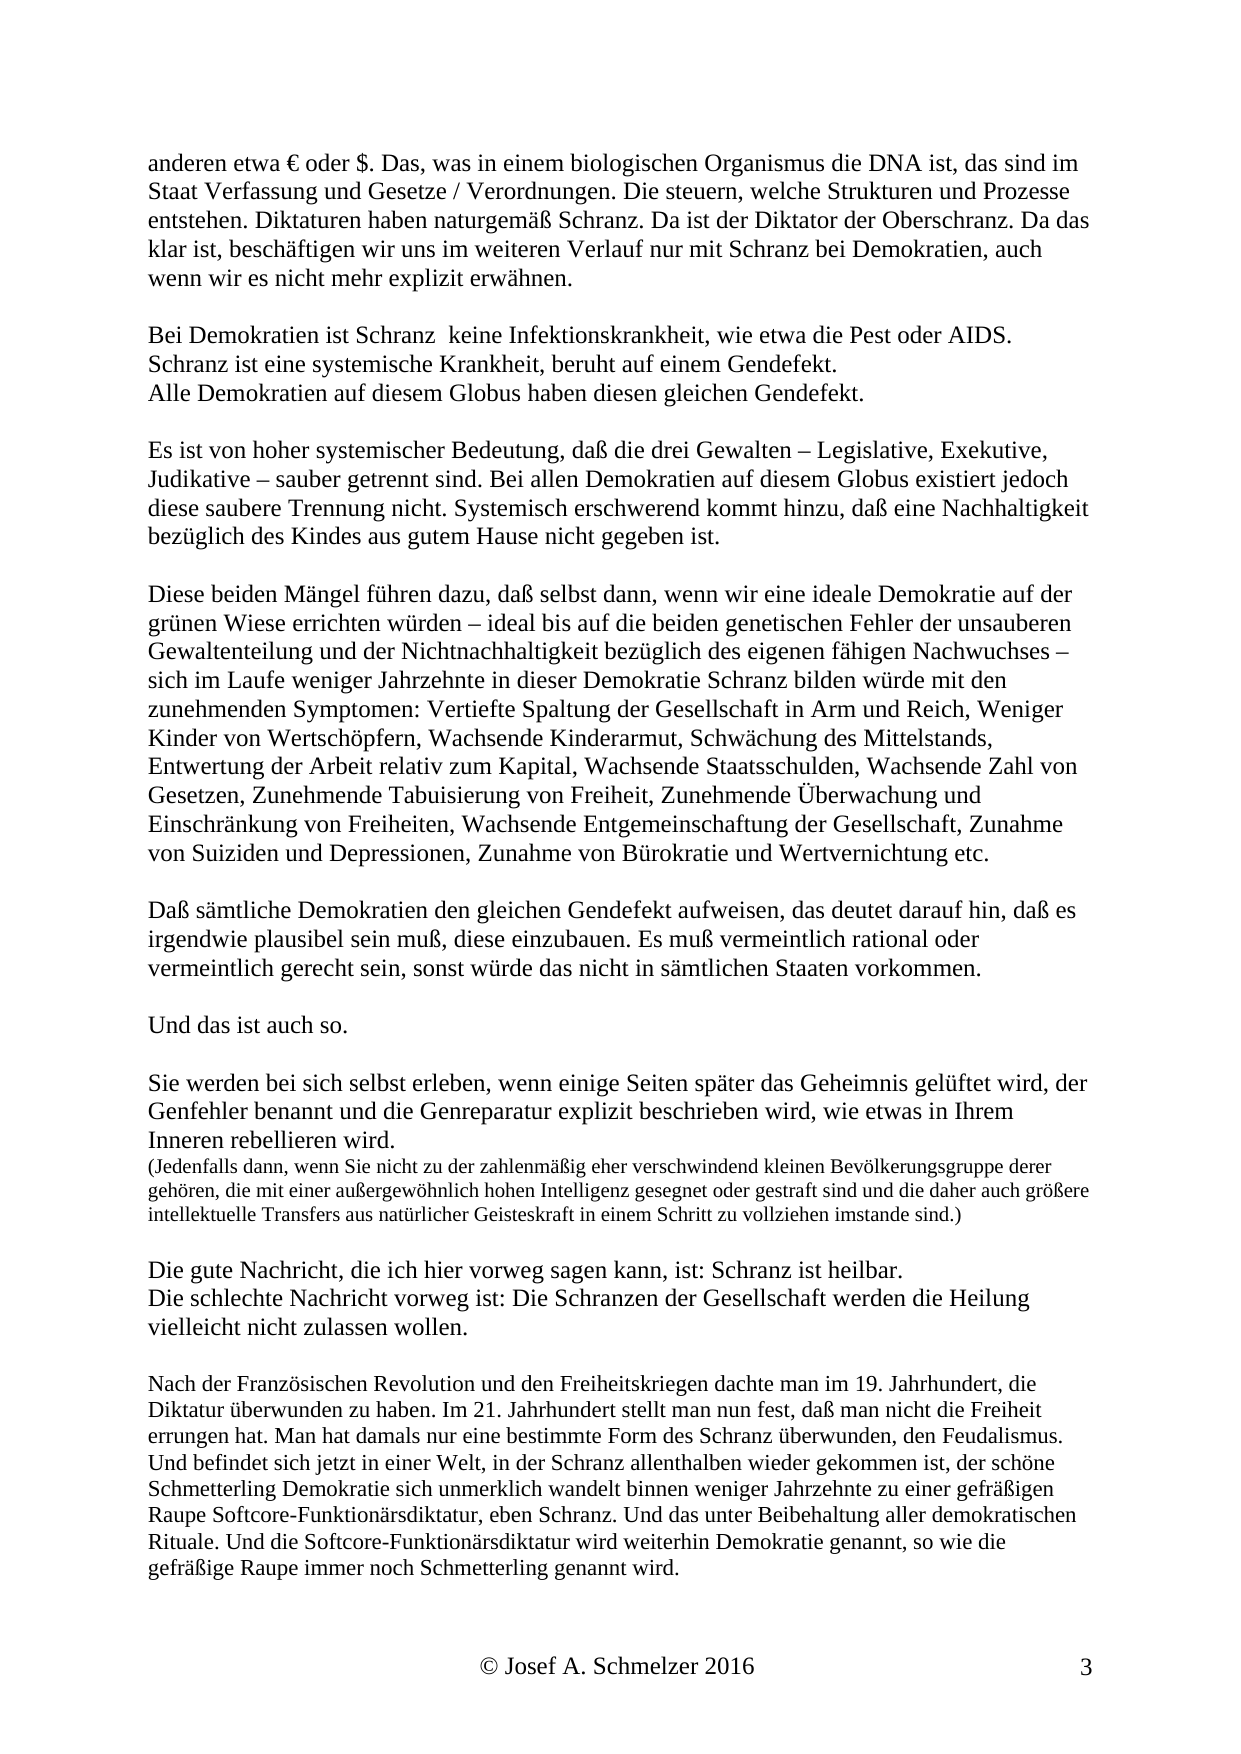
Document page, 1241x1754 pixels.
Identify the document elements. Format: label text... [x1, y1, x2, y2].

text (Jedenfalls dann, wenn Sie nicht zu der zahlenmäßig eher verschwindend kleinen Bevölkerungsgruppe derer gehören, die mit einer außergewöhnlich hohen Intelligenz gesegnet oder gestraft sind und die daher auch größere intellektuelle Transfers aus natürlicher Geisteskraft in einem Schritt zu vollziehen imstande sind.) [148, 1154, 1093, 1226]
text Die gute Nachricht, die ich hier vorweg sagen kann, ist: Schranz ist heilbar. [148, 1255, 1093, 1283]
text Sie werden bei sich selbst erleben, wenn einige Seiten später das Geheimnis gelüftet wird, der Genfehler benannt und die Genreparatur explizit beschrieben wird, wie etwas in Ihrem Inneren rebellieren wird. [148, 1068, 1093, 1154]
text Und das ist auch so. [148, 1010, 1093, 1039]
text Bei Demokratien ist Schranz keine Infektionskrankheit, wie etwa die Pest oder AIDS. Schranz ist eine systemische Krankheit, beruht auf einem Gendefekt. [148, 320, 1093, 378]
text Daß sämtliche Demokratien den gleichen Gendefekt aufweisen, das deutet darauf hin, daß es irgendwie plausibel sein muß, diese einzubauen. Es muß vermeintlich rational oder vermeintlich gerecht sein, sonst würde das nicht in sämtlichen Staaten vorkommen. [148, 895, 1093, 981]
text Alle Demokratien auf diesem Globus haben diesen gleichen Gendefekt. [148, 378, 1093, 406]
text Nach der Französischen Revolution und den Freiheitskriegen dachte man im 19. Jahrhundert, die Diktatur überwunden zu haben. Im 21. Jahrhundert stellt man nun fest, daß man nicht die Freiheit errungen hat. Man hat damals nur eine bestimmte Form des Schranz überwunden, den Feudalismus. Und befindet sich jetzt in einer Welt, in der Schranz allenthalben wieder gekommen ist, der schöne Schmetterling Demokratie sich unmerklich wandelt binnen weniger Jahrzehnte zu einer gefräßigen Raupe Softcore-Funktionärsdiktatur, eben Schranz. Und das unter Beibehaltung aller demokratischen Rituale. Und die Softcore-Funktionärsdiktatur wird weiterhin Demokratie genannt, so wie die gefräßige Raupe immer noch Schmetterling genannt wird. [148, 1370, 1093, 1581]
text Diese beiden Mängel führen dazu, daß selbst dann, wenn wir eine ideale Demokratie auf der grünen Wiese errichten würden – ideal bis auf die beiden genetischen Fehler der unsauberen Gewaltenteilung und der Nichtnachhaltigkeit bezüglich des eigenen fähigen Nachwuchses – sich im Laufe weniger Jahrzehnte in dieser Demokratie Schranz bilden würde mit den zunehmenden Symptomen: Vertiefte Spaltung der Gesellschaft in Arm und Reich, Weniger Kinder von Wertschöpfern, Wachsende Kinderarmut, Schwächung des Mittelstands, Entwertung der Arbeit relativ zum Kapital, Wachsende Staatsschulden, Wachsende Zahl von Gesetzen, Zunehmende Tabuisierung von Freiheit, Zunehmende Überwachung und Einschränkung von Freiheiten, Wachsende Entgemeinschaftung der Gesellschaft, Zunahme von Suiziden und Depressionen, Zunahme von Bürokratie und Wertvernichtung etc. [148, 579, 1093, 866]
text Die schlechte Nachricht vorweg ist: Die Schranzen der Gesellschaft werden die Heilung vielleicht nicht zulassen wollen. [148, 1283, 1093, 1341]
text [148, 148, 1093, 291]
text Es ist von hoher systemischer Bedeutung, daß die drei Gewalten – Legislative, Exekutive, Judikative – sauber getrennt sind. Bei allen Demokratien auf diesem Globus existiert jedoch diese saubere Trennung nicht. Systemisch erschwerend kommt hinzu, daß eine Nachhaltigkeit bezüglich des Kindes aus gutem Hause nicht gegeben ist. [148, 435, 1093, 550]
